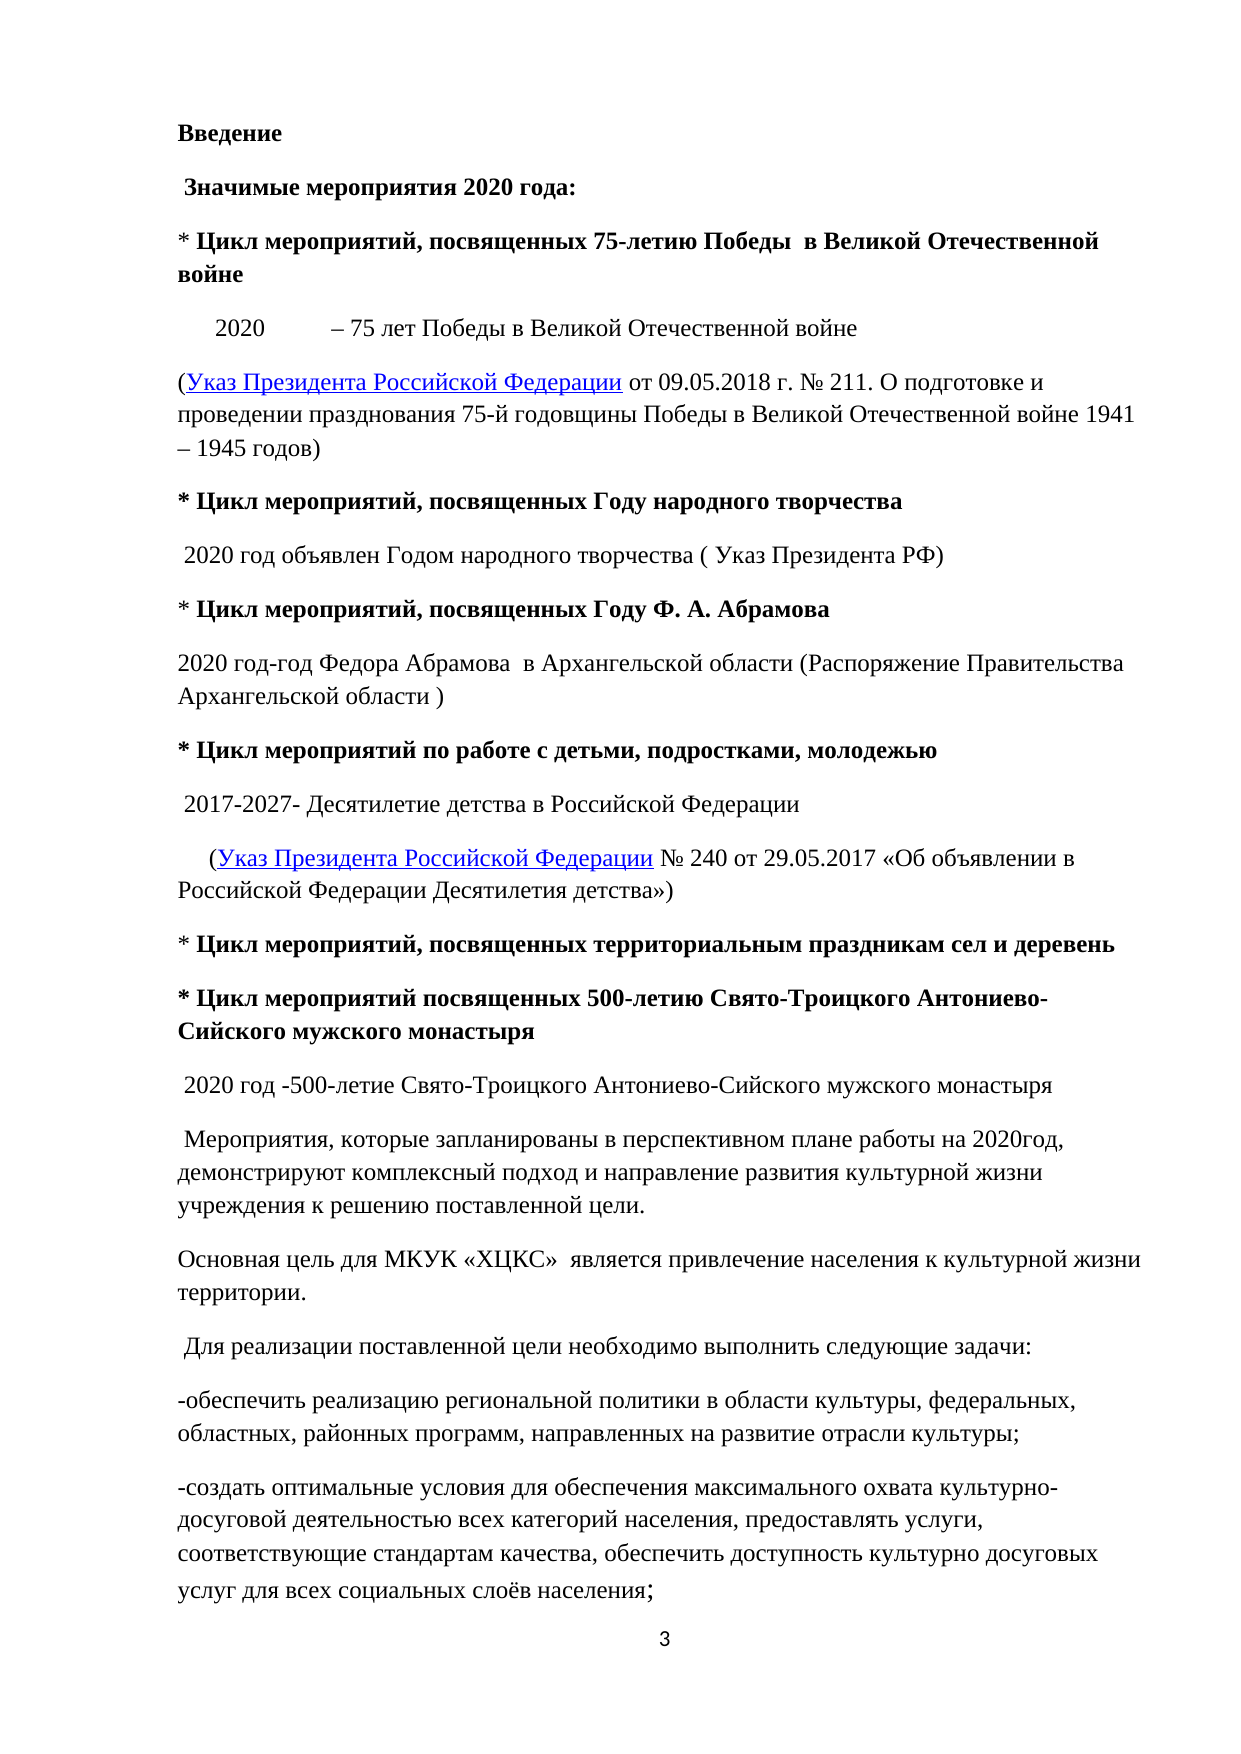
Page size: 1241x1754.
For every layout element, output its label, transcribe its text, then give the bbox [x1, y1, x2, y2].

text * Цикл мероприятий по работе с детьми, подростками, молодежью [177, 735, 1152, 764]
text Введение [177, 118, 1152, 147]
text * Цикл мероприятий посвященных 500-летию Свято-Троицкого Антониево-Сийского мужского монастыря [177, 983, 1152, 1045]
text Мероприятия, которые запланированы в перспективном плане работы на 2020год, демонстрируют комплексный подход и направление развития культурной жизни учреждения к решению поставленной цели. [177, 1124, 1152, 1219]
text * Цикл мероприятий, посвященных Году народного творчества [177, 486, 1152, 515]
text Основная цель для МКУК «ХЦКС» является привлечение населения к культурной жизни территории. [177, 1244, 1152, 1306]
text -обеспечить реализацию региональной политики в области культуры, федеральных, областных, районных программ, направленных на развитие отрасли культуры; [177, 1385, 1152, 1446]
text 2020 год-год Федора Абрамова в Архангельской области (Распоряжение Правительства Архангельской области ) [177, 648, 1152, 710]
text (Указ Президента Российской Федерации № 240 от 29.05.2017 «Об объявлении в Российской Федерации Десятилетия детства») [177, 843, 1152, 904]
text -создать оптимальные условия для обеспечения максимального охвата культурно-досуговой деятельностью всех категорий населения, предоставлять услуги, соответствующие стандартам качества, обеспечить доступность культурно досуговых услуг для всех социальных слоёв населения; [177, 1472, 1152, 1605]
list – 75 лет Победы в Великой Отечественной войне [215, 313, 1152, 341]
text 2017-2027- Десятилетие детства в Российской Федерации [177, 789, 1152, 817]
text 2020 год объявлен Годом народного творчества ( Указ Президента РФ) [177, 540, 1152, 569]
text * Цикл мероприятий, посвященных 75-летию Победы в Великой Отечественной войне [177, 226, 1152, 288]
text * Цикл мероприятий, посвященных Году Ф. А. Абрамова [177, 594, 1152, 623]
text Значимые мероприятия 2020 года: [177, 172, 1152, 201]
text Для реализации поставленной цели необходимо выполнить следующие задачи: [177, 1331, 1152, 1359]
text * Цикл мероприятий, посвященных территориальным праздникам сел и деревень [177, 929, 1152, 958]
text (Указ Президента Российской Федерации от 09.05.2018 г. № 211. О подготовке и проведении празднования 75-й годовщины Победы в Великой Отечественной войне 1941 – 1945 годов) [177, 367, 1152, 461]
text 2020 год -500-летие Свято-Троицкого Антониево-Сийского мужского монастыря [177, 1070, 1152, 1099]
